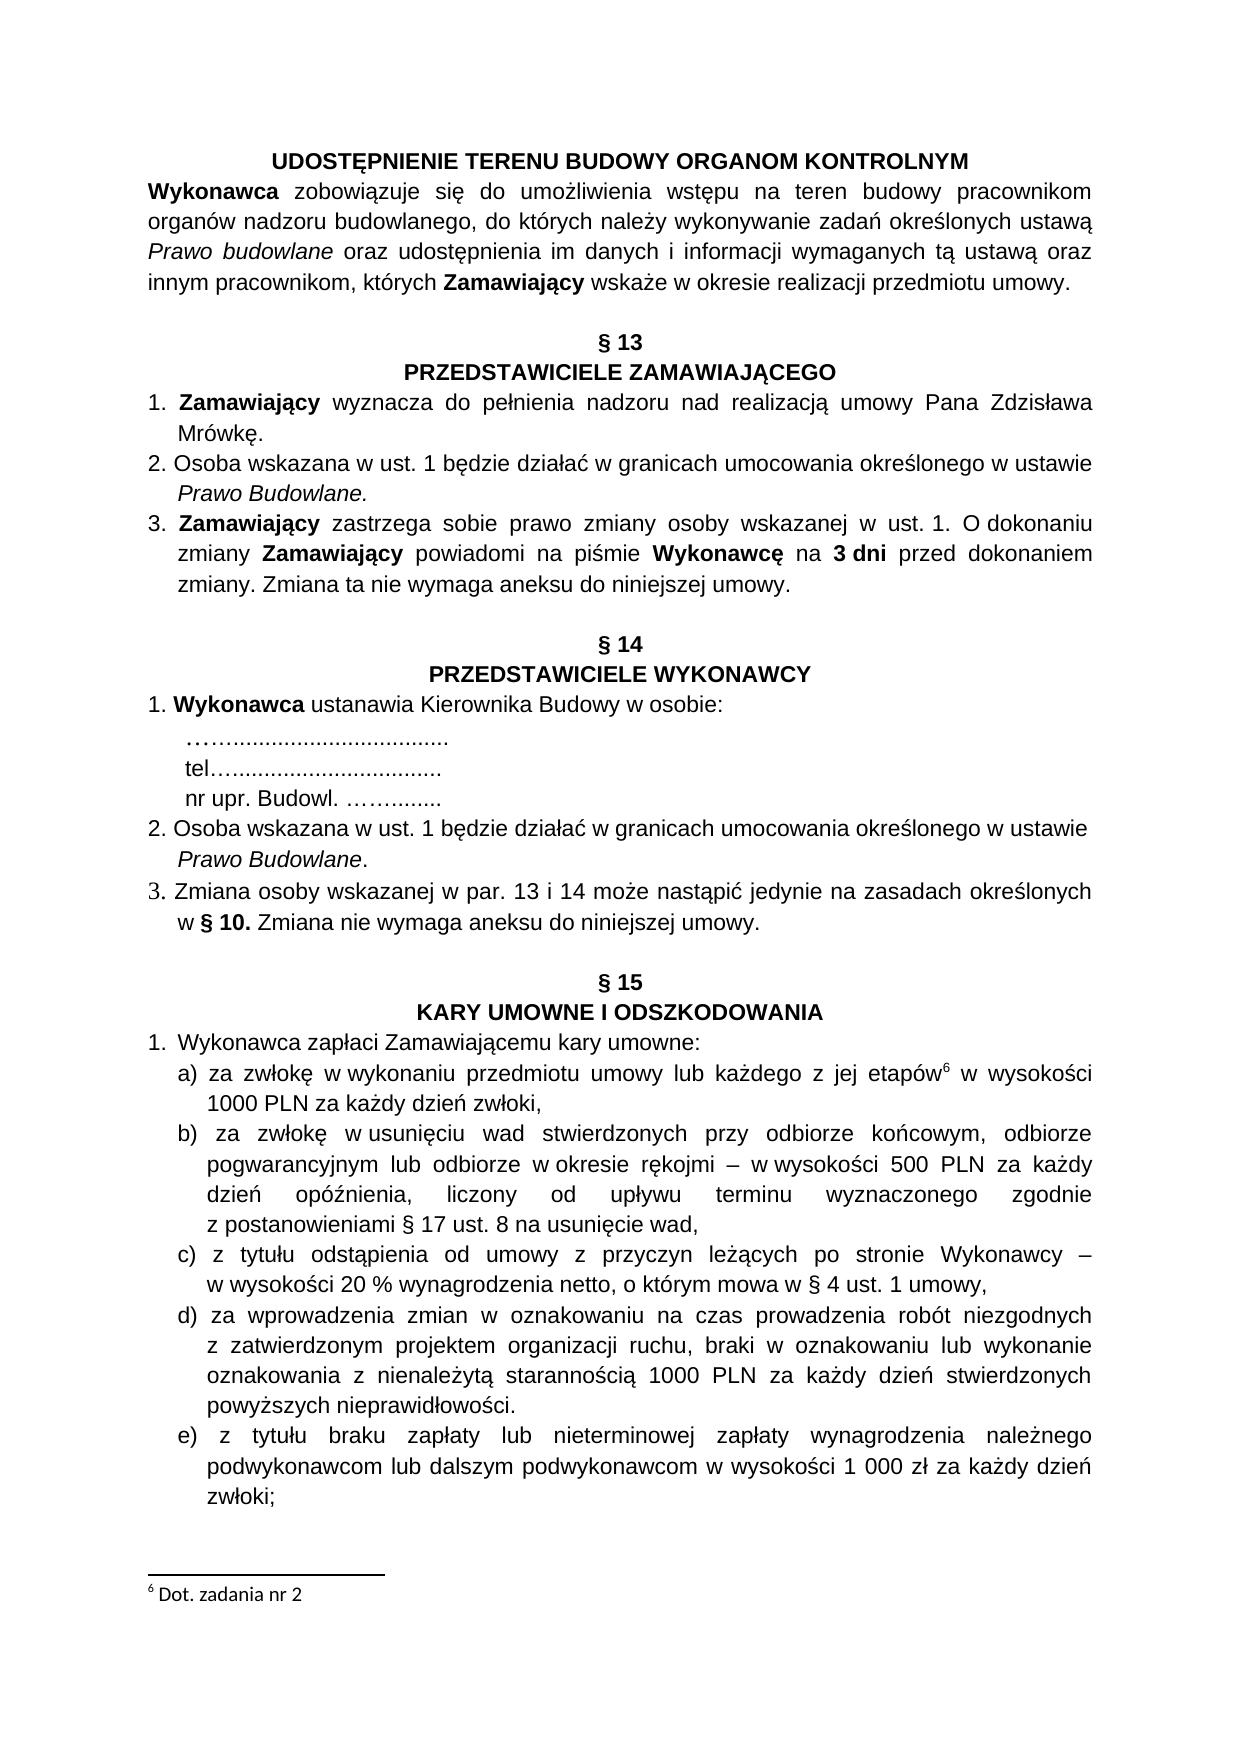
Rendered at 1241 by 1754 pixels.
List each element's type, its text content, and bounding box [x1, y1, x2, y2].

text Wykonawca zobowiązuje się do umożliwienia wstępu na teren budowy pracownikom organów nadzoru budowlanego, do których należy wykonywanie zadań określonych ustawą Prawo budowlane oraz udostępnienia im danych i informacji wymaganych tą ustawą oraz innym pracownikom, których Zamawiający wskaże w okresie realizacji przedmiotu umowy. [148, 178, 1093, 295]
text b) za zwłokę w usunięciu wad stwierdzonych przy odbiorze końcowym, odbiorze pogwarancyjnym lub odbiorze w okresie rękojmi – w wysokości 500 PLN za każdy dzień opóźnienia, liczony od upływu terminu wyznaczonego zgodnie z postanowieniami § 17 ust. 8 na usunięcie wad, [177, 1120, 1093, 1237]
text PRZEDSTAWICIELE ZAMAWIAJĄCEGO [148, 359, 1093, 385]
text PRZEDSTAWICIELE WYKONAWCY [148, 661, 1093, 687]
text 1. Wykonawca ustanawia Kierownika Budowy w osobie: [148, 691, 1093, 718]
text 2. Osoba wskazana w ust. 1 będzie działać w granicach umocowania określonego w ustawie Prawo Budowlane. [148, 815, 1093, 872]
text UDOSTĘPNIENIE TERENU BUDOWY ORGANOM KONTROLNYM [148, 148, 1093, 174]
text d) za wprowadzenia zmian w oznakowaniu na czas prowadzenia robót niezgodnych z zatwierdzonym projektem organizacji ruchu, braki w oznakowaniu lub wykonanie oznakowania z nienależytą starannością 1000 PLN za każdy dzień stwierdzonych powyższych nieprawidłowości. [177, 1302, 1093, 1418]
text c) z tytułu odstąpienia od umowy z przyczyn leżących po stronie Wykonawcy – w wysokości 20 % wynagrodzenia netto, o którym mowa w § 4 ust. 1 umowy, [177, 1241, 1093, 1298]
text tel…................................. [185, 755, 1093, 781]
text 2. Osoba wskazana w ust. 1 będzie działać w granicach umocowania określonego w ustawie Prawo Budowlane. [148, 450, 1093, 506]
text a) za zwłokę w wykonaniu przedmiotu umowy lub każdego z jej etapów w wysokości 1000 PLN za każdy dzień zwłoki, [177, 1060, 1093, 1116]
list Wykonawca zapłaci Zamawiającemu kary umowne: [148, 1029, 1093, 1056]
text …….................................. [185, 722, 1093, 751]
text 1. Zamawiający wyznacza do pełnienia nadzoru nad realizacją umowy Pana Zdzisława Mrówkę. [148, 389, 1093, 446]
text § 15 [148, 969, 1093, 995]
text nr upr. Budowl. ……........ [185, 785, 1093, 812]
text § 13 [148, 329, 1093, 355]
text 3. Zamawiający zastrzega sobie prawo zmiany osoby wskazanej w ust. 1. O dokonaniu zmiany Zamawiający powiadomi na piśmie Wykonawcę na 3 dni przed dokonaniem zmiany. Zmiana ta nie wymaga aneksu do niniejszej umowy. [148, 510, 1093, 597]
text KARY UMOWNE I ODSZKODOWANIA [148, 999, 1093, 1025]
text § 14 [148, 631, 1093, 657]
text e) z tytułu braku zapłaty lub nieterminowej zapłaty wynagrodzenia należnego podwykonawcom lub dalszym podwykonawcom w wysokości 1 000 zł za każdy dzień zwłoki; [177, 1422, 1093, 1509]
text 3. Zmiana osoby wskazanej w par. 13 i 14 może nastąpić jedynie na zasadach określonych w § 10. Zmiana nie wymaga aneksu do niniejszej umowy. [148, 876, 1093, 935]
